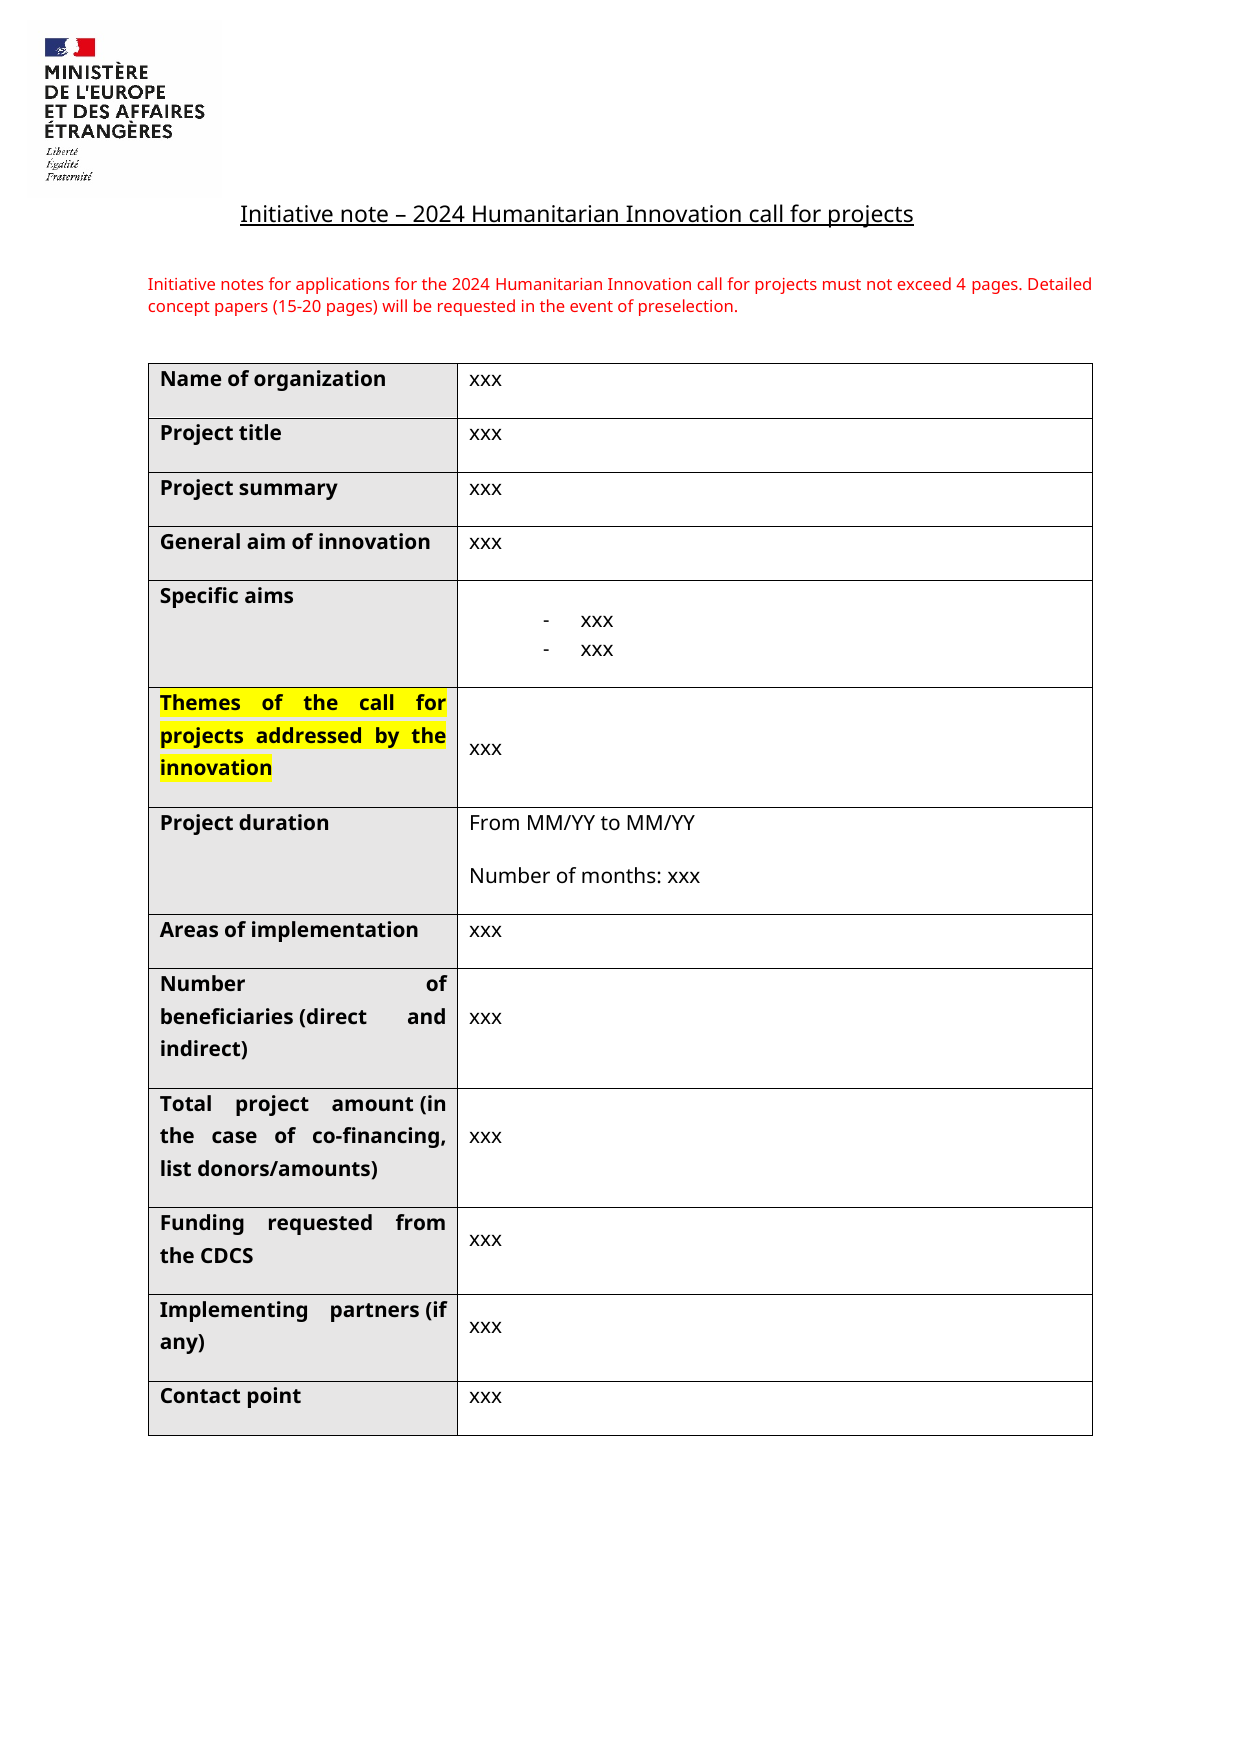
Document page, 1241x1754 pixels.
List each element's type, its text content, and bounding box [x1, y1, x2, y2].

table_cell xxx xxx [458, 581, 1092, 687]
table_cell xxx [458, 1089, 1092, 1207]
table_cell Number of beneficiaries (direct and indirect) [149, 969, 457, 1088]
table_cell xxx [458, 419, 1092, 472]
table_cell Themes of the call for projects addressed by the innovation [149, 688, 457, 807]
table_cell Specific aims [149, 581, 457, 687]
table_cell xxx [458, 688, 1092, 807]
picture [27, 20, 222, 198]
table_cell Contact point [149, 1382, 457, 1435]
table_cell Funding requested from the CDCS [149, 1208, 457, 1294]
table_cell Total project amount (in the case of co-financing, list donors/amounts) [149, 1089, 457, 1207]
table_cell Project duration [149, 808, 457, 914]
table_cell xxx [458, 1382, 1092, 1435]
table_cell Areas of implementation [149, 915, 457, 968]
table_cell xxx [458, 1208, 1092, 1294]
table_cell xxx [458, 1295, 1092, 1381]
table_cell From MM/YY to MM/YY Number of months: xxx [458, 808, 1092, 914]
table_cell xxx [458, 969, 1092, 1088]
table_cell xxx [458, 473, 1092, 526]
table_cell xxx [458, 915, 1092, 968]
table_cell Project title [149, 419, 457, 472]
text Initiative notes for applications for the 2024 Humanitarian Innovation call for projects must not exceed 4 pages. Detailed concept papers (15-20 pages) will be requested in the event of preselection. [148, 272, 1092, 318]
table_header Name of organization [149, 364, 457, 417]
table_cell xxx [458, 527, 1092, 580]
table_header xxx [458, 364, 1092, 417]
table_cell General aim of innovation [149, 527, 457, 580]
text Initiative note – 2024 Humanitarian Innovation call for projects [148, 198, 1092, 229]
table_cell Project summary [149, 473, 457, 526]
table_cell Implementing partners (if any) [149, 1295, 457, 1381]
